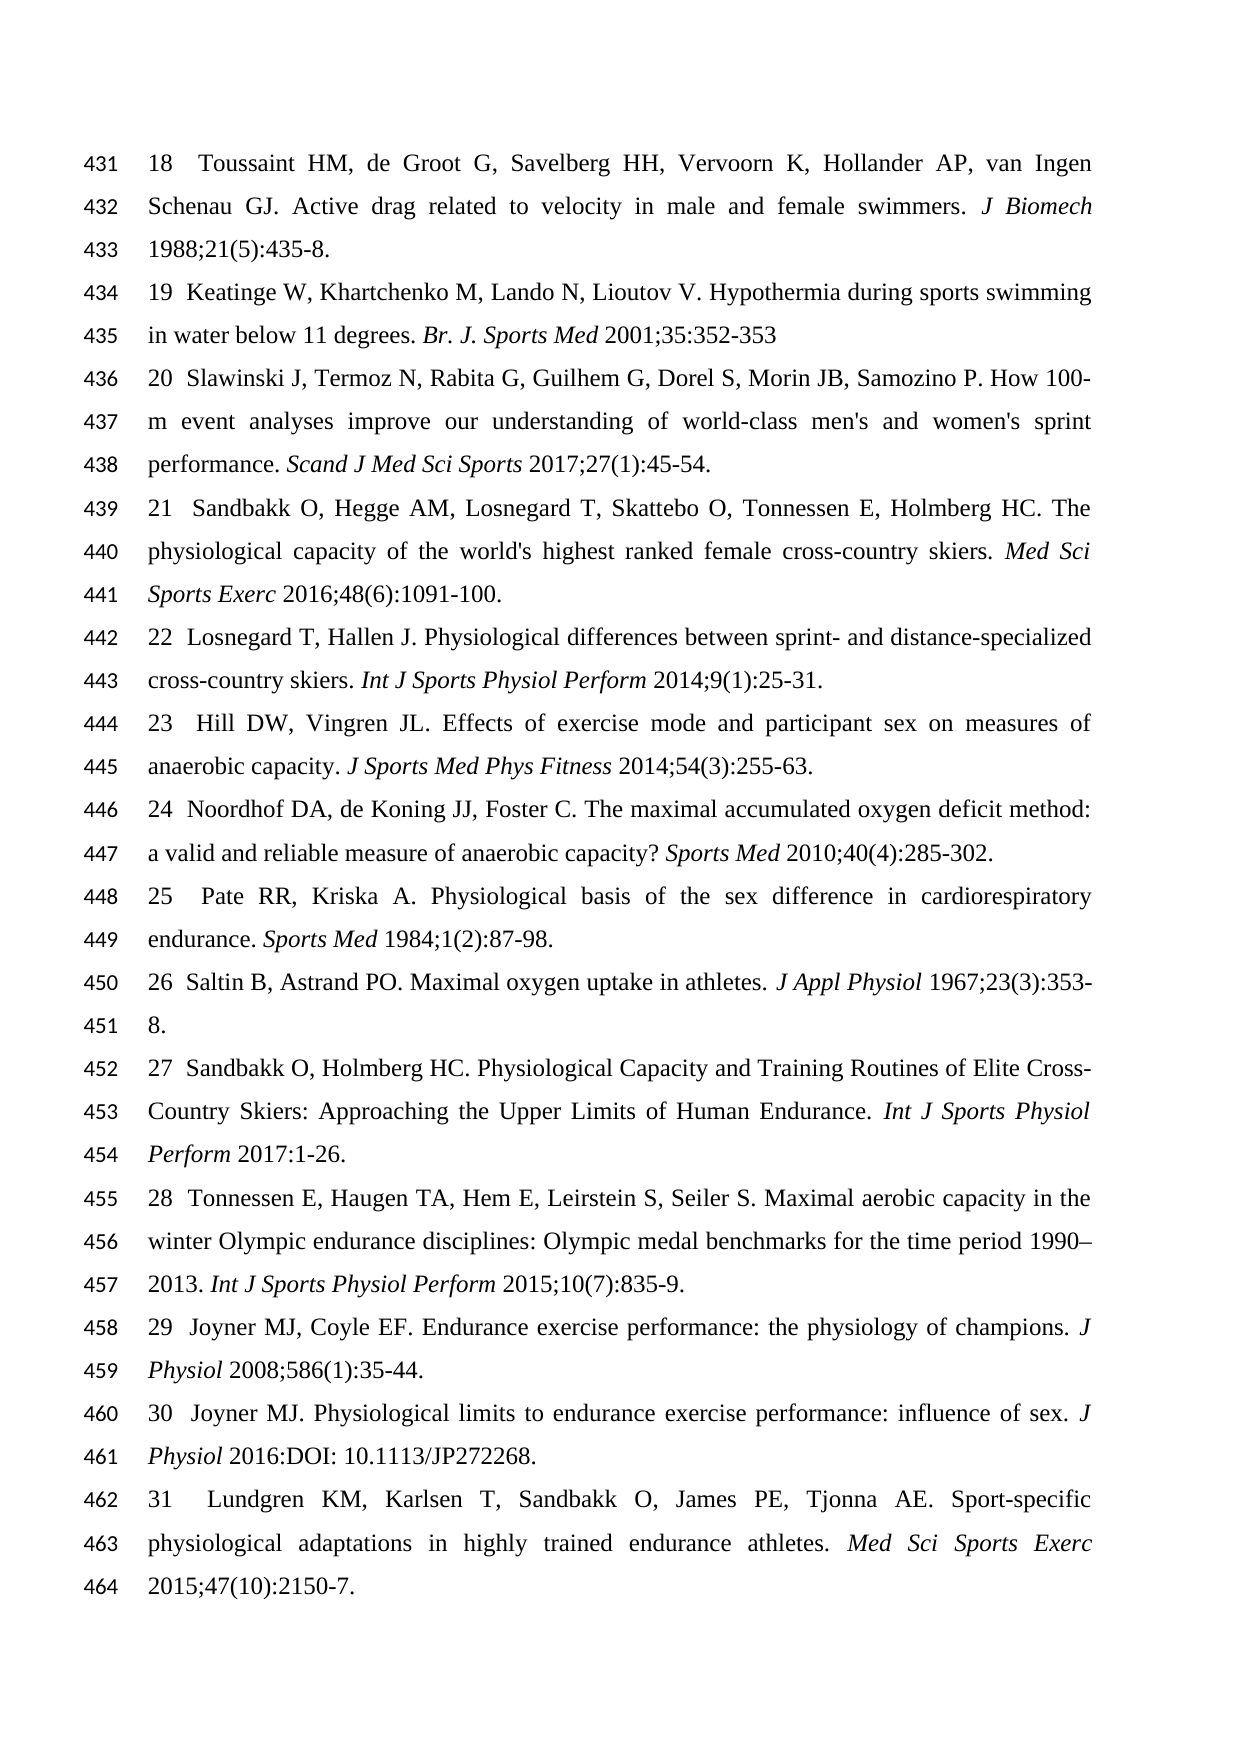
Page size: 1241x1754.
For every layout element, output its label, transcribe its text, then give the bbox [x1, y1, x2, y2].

text 18 Toussaint HM, de Groot G, Savelberg HH, Vervoorn K, Hollander AP, van Ingen Schenau GJ. Active drag related to velocity in male and female swimmers. J Biomech 1988;21(5):435-8. [148, 148, 1093, 263]
text 22 Losnegard T, Hallen J. Physiological differences between sprint- and distance-specialized cross-country skiers. Int J Sports Physiol Perform 2014;9(1):25-31. [148, 622, 1093, 694]
text 19 Keatinge W, Khartchenko M, Lando N, Lioutov V. Hypothermia during sports swimming in water below 11 degrees. Br. J. Sports Med 2001;35:352-353 [148, 277, 1093, 349]
text 27 Sandbakk O, Holmberg HC. Physiological Capacity and Training Routines of Elite Cross-Country Skiers: Approaching the Upper Limits of Human Endurance. Int J Sports Physiol Perform 2017:1-26. [148, 1053, 1093, 1168]
text 24 Noordhof DA, de Koning JJ, Foster C. The maximal accumulated oxygen deficit method: a valid and reliable measure of anaerobic capacity? Sports Med 2010;40(4):285-302. [148, 794, 1093, 866]
text 29 Joyner MJ, Coyle EF. Endurance exercise performance: the physiology of champions. J Physiol 2008;586(1):35-44. [148, 1312, 1093, 1384]
text 31 Lundgren KM, Karlsen T, Sandbakk O, James PE, Tjonna AE. Sport-specific physiological adaptations in highly trained endurance athletes. Med Sci Sports Exerc 2015;47(10):2150-7. [148, 1484, 1093, 1599]
text 25 Pate RR, Kriska A. Physiological basis of the sex difference in cardiorespiratory endurance. Sports Med 1984;1(2):87-98. [148, 881, 1093, 953]
text 21 Sandbakk O, Hegge AM, Losnegard T, Skattebo O, Tonnessen E, Holmberg HC. The physiological capacity of the world's highest ranked female cross-country skiers. Med Sci Sports Exerc 2016;48(6):1091-100. [148, 493, 1093, 608]
text 23 Hill DW, Vingren JL. Effects of exercise mode and participant sex on measures of anaerobic capacity. J Sports Med Phys Fitness 2014;54(3):255-63. [148, 708, 1093, 780]
text 30 Joyner MJ. Physiological limits to endurance exercise performance: influence of sex. J Physiol 2016:DOI: 10.1113/JP272268. [148, 1398, 1093, 1470]
text 26 Saltin B, Astrand PO. Maximal oxygen uptake in athletes. J Appl Physiol 1967;23(3):353-8. [148, 967, 1093, 1039]
text 28 Tonnessen E, Haugen TA, Hem E, Leirstein S, Seiler S. Maximal aerobic capacity in the winter Olympic endurance disciplines: Olympic medal benchmarks for the time period 1990–2013. Int J Sports Physiol Perform 2015;10(7):835-9. [148, 1183, 1093, 1298]
text 20 Slawinski J, Termoz N, Rabita G, Guilhem G, Dorel S, Morin JB, Samozino P. How 100-m event analyses improve our understanding of world-class men's and women's sprint performance. Scand J Med Sci Sports 2017;27(1):45-54. [148, 363, 1093, 478]
